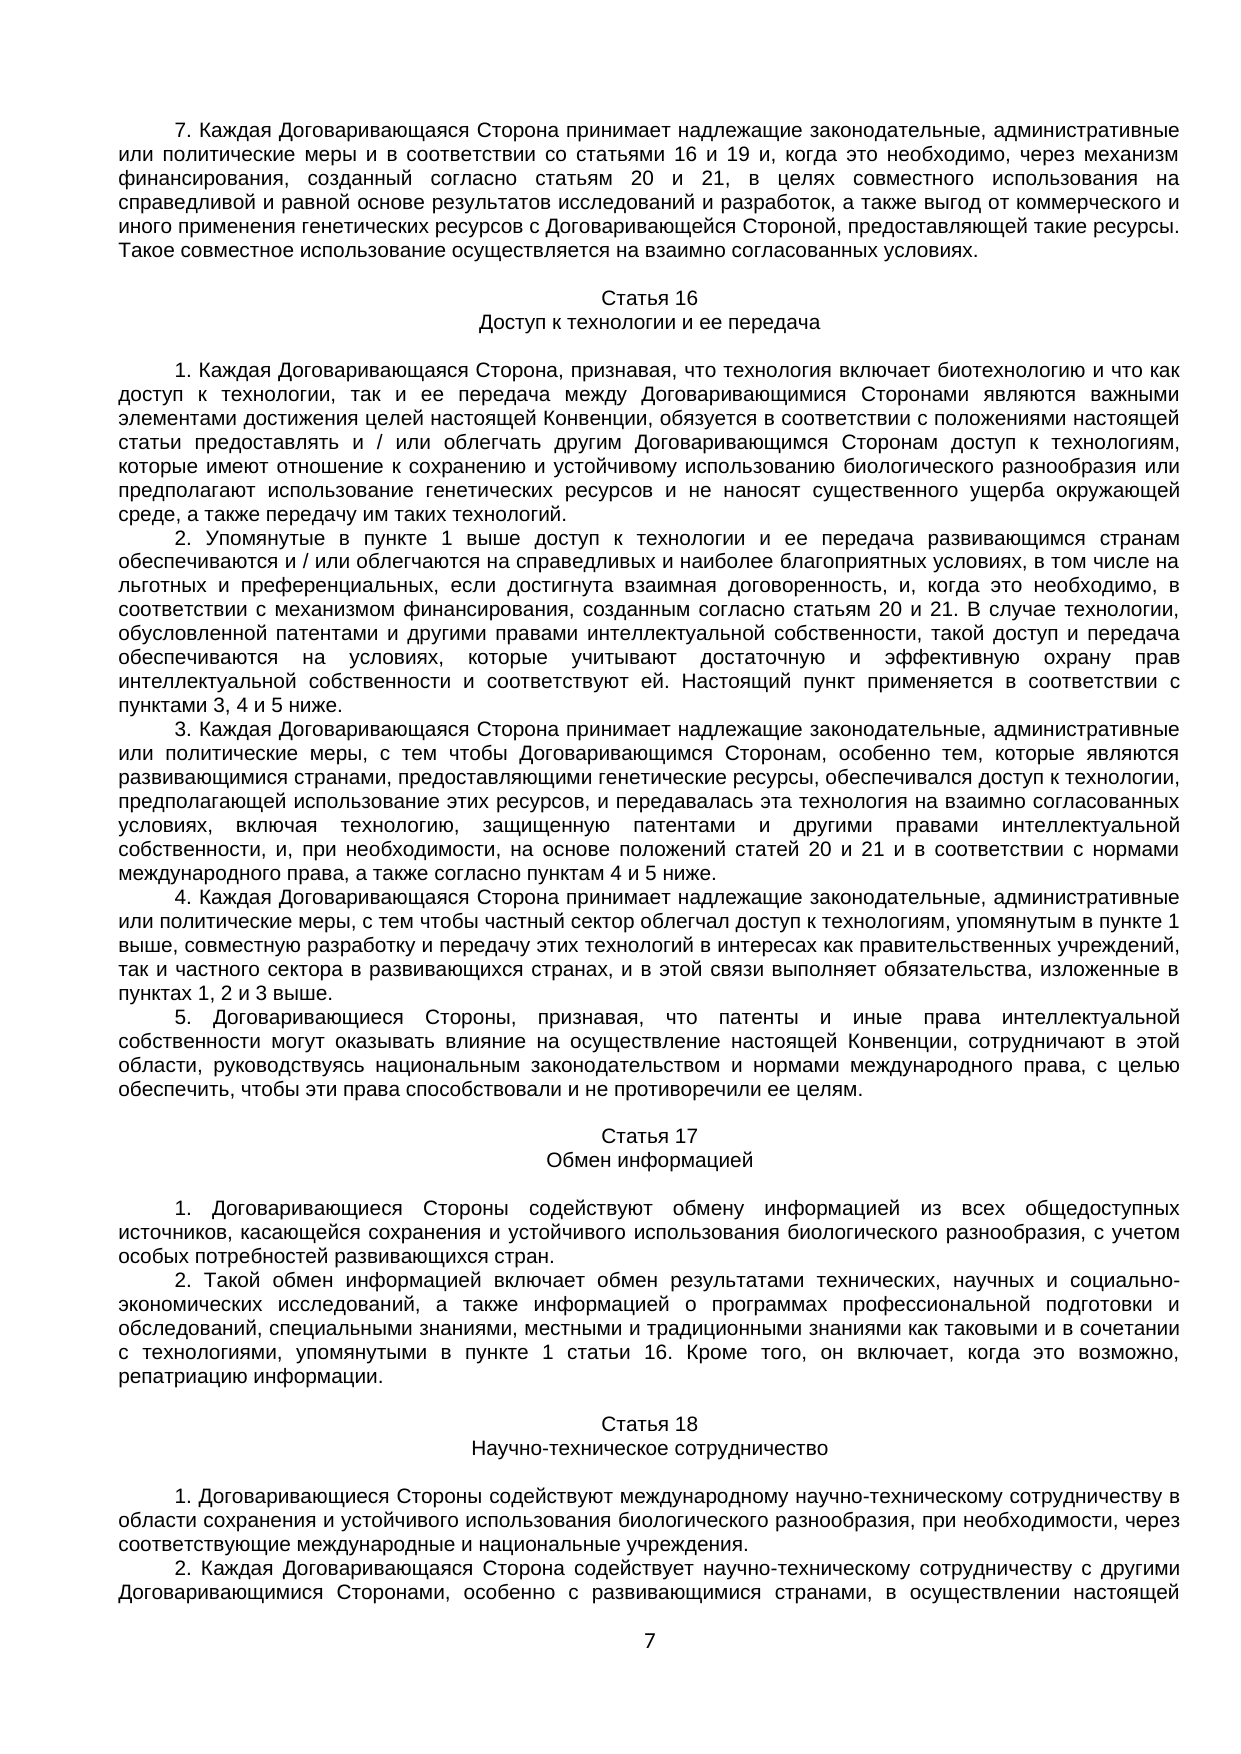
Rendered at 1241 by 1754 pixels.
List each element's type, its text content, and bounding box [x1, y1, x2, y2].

text Обмен информацией [118, 1148, 1181, 1172]
text 1. Договаривающиеся Стороны содействуют обмену информацией из всех общедоступных источников, касающейся сохранения и устойчивого использования биологического разнообразия, с учетом особых потребностей развивающихся стран. [118, 1196, 1181, 1268]
text 3. Каждая Договаривающаяся Сторона принимает надлежащие законодательные, административные или политические меры, с тем чтобы Договаривающимся Сторонам, особенно тем, которые являются развивающимися странами, предоставляющими генетические ресурсы, обеспечивался доступ к технологии, предполагающей использование этих ресурсов, и передавалась эта технология на взаимно согласованных условиях, включая технологию, защищенную патентами и другими правами интеллектуальной собственности, и, при необходимости, на основе положений статей 20 и 21 и в соответствии с нормами международного права, а также согласно пунктам 4 и 5 ниже. [118, 717, 1181, 885]
text 2. Упомянутые в пункте 1 выше доступ к технологии и ее передача развивающимся странам обеспечиваются и / или облегчаются на справедливых и наиболее благоприятных условиях, в том числе на льготных и преференциальных, если достигнута взаимная договоренность, и, когда это необходимо, в соответствии с механизмом финансирования, созданным согласно статьям 20 и 21. В случае технологии, обусловленной патентами и другими правами интеллектуальной собственности, такой доступ и передача обеспечиваются на условиях, которые учитывают достаточную и эффективную охрану прав интеллектуальной собственности и соответствуют ей. Настоящий пункт применяется в соответствии с пунктами 3, 4 и 5 ниже. [118, 525, 1181, 717]
text 1. Договаривающиеся Стороны содействуют международному научно-техническому сотрудничеству в области сохранения и устойчивого использования биологического разнообразия, при необходимости, через соответствующие международные и национальные учреждения. [118, 1484, 1181, 1556]
text Статья 16 [118, 286, 1181, 310]
text 2. Такой обмен информацией включает обмен результатами технических, научных и социально-экономических исследований, а также информацией о программах профессиональной подготовки и обследований, специальными знаниями, местными и традиционными знаниями как таковыми и в сочетании с технологиями, упомянутыми в пункте 1 статьи 16. Кроме того, он включает, когда это возможно, репатриацию информации. [118, 1268, 1181, 1388]
text 1. Каждая Договаривающаяся Сторона, признавая, что технология включает биотехнологию и что как доступ к технологии, так и ее передача между Договаривающимися Сторонами являются важными элементами достижения целей настоящей Конвенции, обязуется в соответствии с положениями настоящей статьи предоставлять и / или облегчать другим Договаривающимся Сторонам доступ к технологиям, которые имеют отношение к сохранению и устойчивому использованию биологического разнообразия или предполагают использование генетических ресурсов и не наносят существенного ущерба окружающей среде, а также передачу им таких технологий. [118, 358, 1181, 525]
text Научно-техническое сотрудничество [118, 1436, 1181, 1460]
text 4. Каждая Договаривающаяся Сторона принимает надлежащие законодательные, административные или политические меры, с тем чтобы частный сектор облегчал доступ к технологиям, упомянутым в пункте 1 выше, совместную разработку и передачу этих технологий в интересах как правительственных учреждений, так и частного сектора в развивающихся странах, и в этой связи выполняет обязательства, изложенные в пунктах 1, 2 и 3 выше. [118, 885, 1181, 1004]
text Доступ к технологии и ее передача [118, 310, 1181, 334]
text Статья 17 [118, 1124, 1181, 1148]
text 7. Каждая Договаривающаяся Сторона принимает надлежащие законодательные, административные или политические меры и в соответствии со статьями 16 и 19 и, когда это необходимо, через механизм финансирования, созданный согласно статьям 20 и 21, в целях совместного использования на справедливой и равной основе результатов исследований и разработок, а также выгод от коммерческого и иного применения генетических ресурсов с Договаривающейся Стороной, предоставляющей такие ресурсы. Такое совместное использование осуществляется на взаимно согласованных условиях. [118, 118, 1181, 262]
text Статья 18 [118, 1412, 1181, 1436]
text 5. Договаривающиеся Стороны, признавая, что патенты и иные права интеллектуальной собственности могут оказывать влияние на осуществление настоящей Конвенции, сотрудничают в этой области, руководствуясь национальным законодательством и нормами международного права, с целью обеспечить, чтобы эти права способствовали и не противоречили ее целям. [118, 1004, 1181, 1100]
